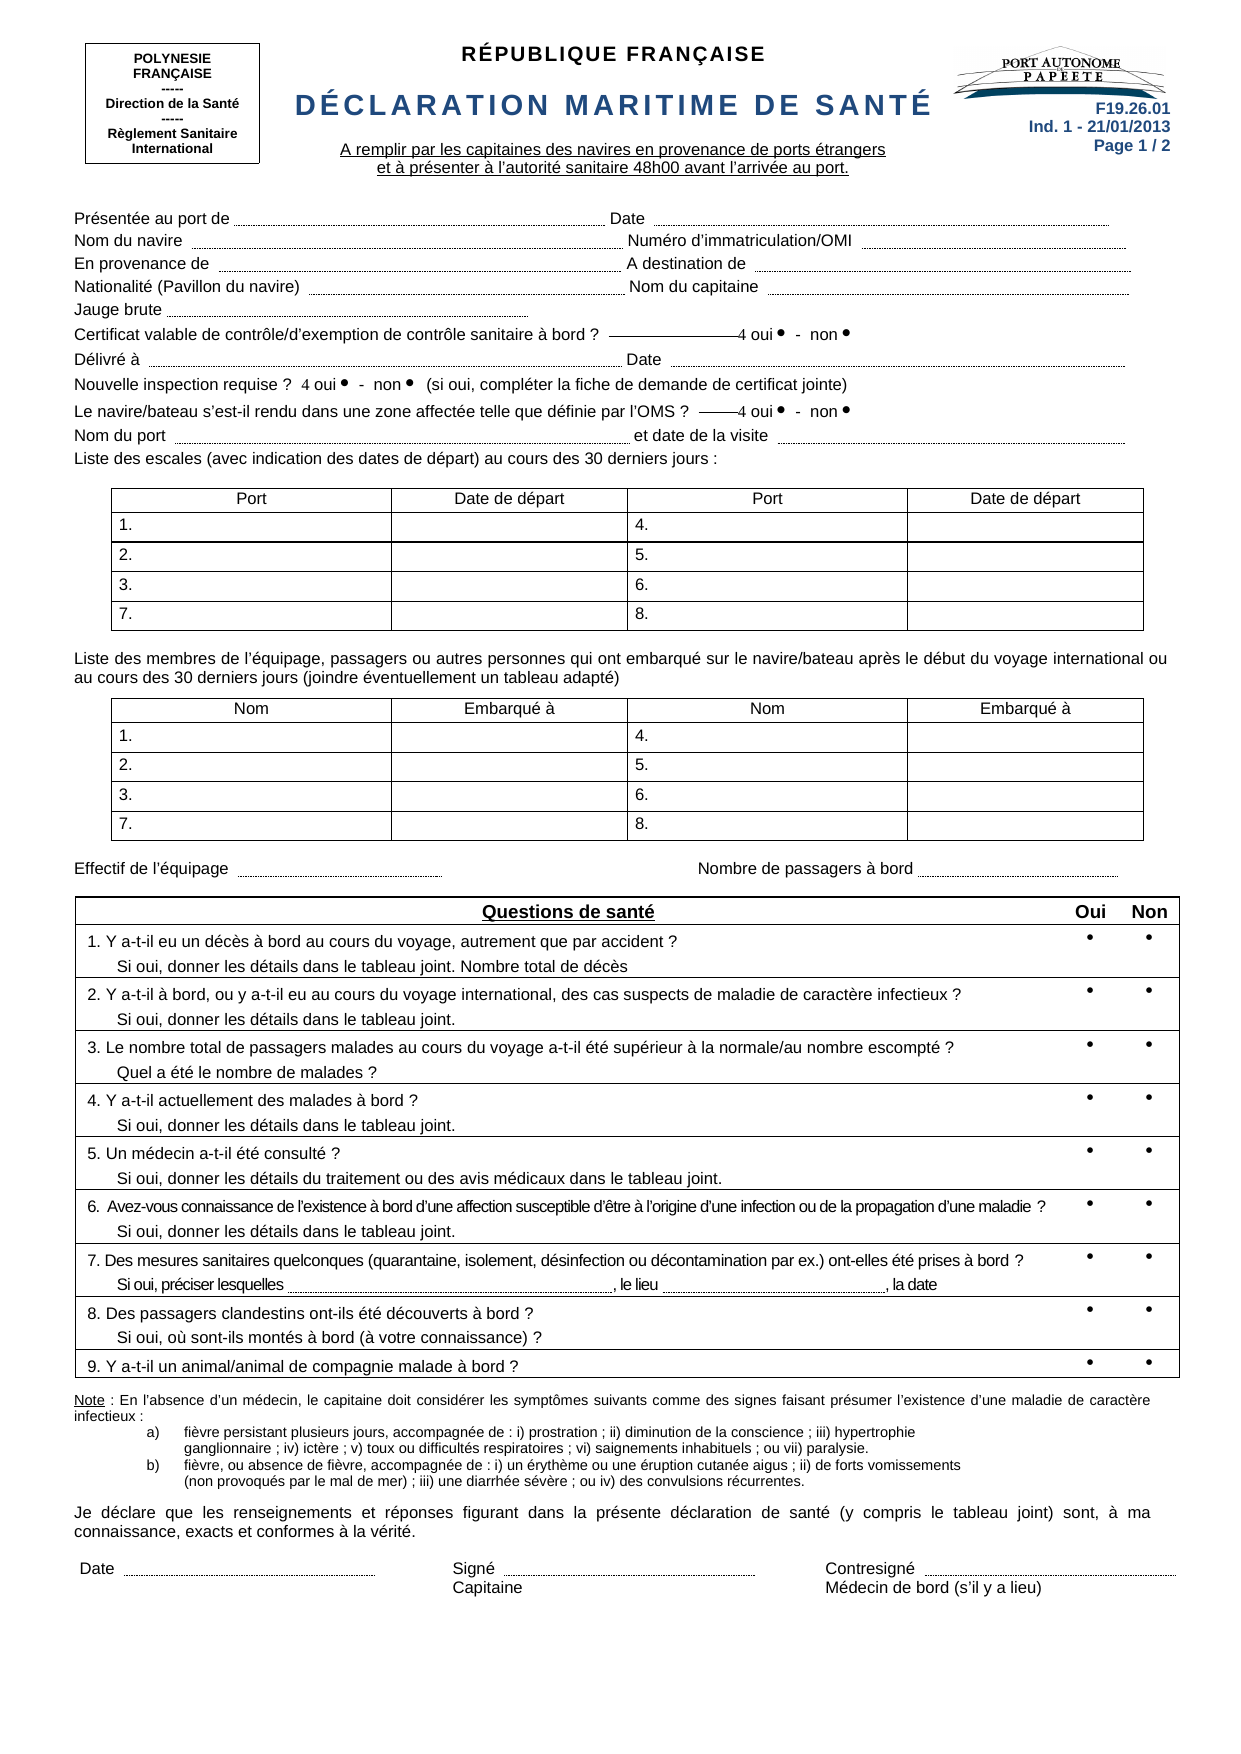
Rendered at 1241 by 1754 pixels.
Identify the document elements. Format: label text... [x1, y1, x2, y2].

table_header Questions de santé [76, 898, 1061, 924]
table_cell [1120, 1031, 1179, 1083]
table_cell [1061, 1031, 1120, 1083]
table_cell 6. [628, 572, 907, 601]
table_cell [908, 572, 1143, 601]
table_cell [392, 753, 627, 781]
text Délivré à Date [74, 350, 1181, 368]
table_cell [1120, 978, 1179, 1030]
table_header Non [1120, 898, 1179, 924]
table_cell 7. [112, 602, 391, 630]
text Nouvelle inspection requise ?  oui - non (si oui, compléter la fiche de demande de certificat jointe) [74, 373, 1181, 395]
table_cell 4. [628, 723, 907, 752]
text Note : En l’absence d’un médecin, le capitaine doit considérer les symptômes suivants comme des signes faisant présumer l’existence d’une maladie de caractère infectieux : [74, 1392, 1152, 1424]
table_cell 3. [112, 572, 391, 601]
table_cell [1120, 1084, 1179, 1136]
table_cell [1120, 1190, 1179, 1242]
table_cell [908, 513, 1143, 541]
table_cell [908, 753, 1143, 781]
table_header Date [68, 1559, 441, 1597]
table_cell [1061, 925, 1120, 977]
table_cell 1. [112, 513, 391, 541]
table_cell 4. [628, 513, 907, 541]
table_header Oui [1061, 898, 1120, 924]
table_header Date de départ [392, 489, 627, 512]
picture [953, 46, 1166, 99]
table_cell 6. Avez-vous connaissance de l’existence à bord d’une affection susceptible d’être à l’origine d’une infection ou de la propagation d’une maladie ? Si oui, donner les détails dans le tableau joint. [76, 1190, 1061, 1242]
text Présentée au port de Date [74, 209, 1181, 228]
table_cell 5. [628, 753, 907, 781]
text Je déclare que les renseignements et réponses figurant dans la présente déclaration de santé (y compris le tableau joint) sont, à ma connaissance, exacts et conformes à la vérité. [74, 1503, 1152, 1541]
table_cell [392, 572, 627, 601]
table_cell 2. Y a-t-il à bord, ou y a-t-il eu au cours du voyage international, des cas suspects de maladie de caractère infectieux ? Si oui, donner les détails dans le tableau joint. [76, 978, 1061, 1030]
table_cell 5. Un médecin a-t-il été consulté ? Si oui, donner les détails du traitement ou des avis médicaux dans le tableau joint. [76, 1137, 1061, 1189]
text Liste des escales (avec indication des dates de départ) au cours des 30 derniers jours : [74, 449, 1181, 468]
table_cell [1061, 978, 1120, 1030]
table_cell 7. Des mesures sanitaires quelconques (quarantaine, isolement, désinfection ou décontamination par ex.) ont-elles été prises à bord ? Si oui, préciser lesquelles , le lieu , la date [76, 1244, 1061, 1296]
table_cell 5. [628, 543, 907, 571]
table_cell [908, 782, 1143, 811]
table_cell [908, 602, 1143, 630]
table_cell [1120, 925, 1179, 977]
list fièvre persistant plusieurs jours, accompagnée de : i) prostration ; ii) diminution de la conscience ; iii) hypertrophie ganglionnaire ; iv) ictère ; v) toux ou difficultés respiratoires ; vi) saignements inhabituels ; ou vii) paralysie. [146, 1424, 1181, 1457]
table_cell [908, 543, 1143, 571]
table_cell [1061, 1297, 1120, 1349]
text Jauge brute [74, 300, 1181, 319]
table_cell 1. [112, 723, 391, 752]
table_cell 8. Des passagers clandestins ont-ils été découverts à bord ? Si oui, où sont-ils montés à bord (à votre connaissance) ? [76, 1297, 1061, 1349]
table_cell 4. Y a-t-il actuellement des malades à bord ? Si oui, donner les détails dans le tableau joint. [76, 1084, 1061, 1136]
table_header Port [628, 489, 907, 512]
table_header Contresigné Médecin de bord (s’il y a lieu) [814, 1559, 1187, 1597]
text Liste des membres de l’équipage, passagers ou autres personnes qui ont embarqué sur le navire/bateau après le début du voyage international ou au cours des 30 derniers jours (joindre éventuellement un tableau adapté) [74, 649, 1169, 687]
table_cell [392, 723, 627, 752]
table_cell [1120, 1137, 1179, 1189]
table_cell [392, 513, 627, 541]
table_header Nom [628, 699, 907, 722]
table_cell [392, 602, 627, 630]
text Nationalité (Pavillon du navire) Nom du capitaine [74, 277, 1181, 296]
table_cell [908, 812, 1143, 840]
table_cell [908, 723, 1143, 752]
table_cell 9. Y a-t-il un animal/animal de compagnie malade à bord ? [76, 1350, 1061, 1377]
text Nom du port et date de la visite [74, 426, 1181, 445]
table_cell 3. Le nombre total de passagers malades au cours du voyage a-t-il été supérieur à la normale/au nombre escompté ? Quel a été le nombre de malades ? [76, 1031, 1061, 1083]
table_header Signé Capitaine [441, 1559, 814, 1597]
text Nom du navire Numéro d’immatriculation/OMI [74, 232, 1181, 250]
table_header Date de départ [908, 489, 1143, 512]
table_cell [1061, 1244, 1120, 1296]
table_cell 2. [112, 543, 391, 571]
table_header Nom [112, 699, 391, 722]
table_cell [1061, 1350, 1120, 1377]
table_header Embarqué à [908, 699, 1143, 722]
table_cell 7. [112, 812, 391, 840]
table_cell [1120, 1297, 1179, 1349]
table_cell [1120, 1350, 1179, 1377]
table_cell 2. [112, 753, 391, 781]
text En provenance de A destination de [74, 254, 1181, 273]
table_cell [1120, 1244, 1179, 1296]
table_cell 3. [112, 782, 391, 811]
table_header Port [112, 489, 391, 512]
table_cell [392, 543, 627, 571]
list fièvre, ou absence de fièvre, accompagnée de : i) un érythème ou une éruption cutanée aigus ; ii) de forts vomissements (non provoqués par le mal de mer) ; iii) une diarrhée sévère ; ou iv) des convulsions récurrentes. [146, 1457, 1181, 1489]
text Effectif de l’équipage Nombre de passagers à bord [74, 859, 1181, 878]
text Certificat valable de contrôle/d’exemption de contrôle sanitaire à bord ?  oui - non [74, 323, 1181, 346]
table_cell 8. [628, 812, 907, 840]
table_cell [1061, 1137, 1120, 1189]
table_cell 6. [628, 782, 907, 811]
table_cell 8. [628, 602, 907, 630]
table_cell [1061, 1084, 1120, 1136]
picture [974, 95, 1147, 99]
text Le navire/bateau s’est-il rendu dans une zone affectée telle que définie par l’OMS ?  oui - non [74, 399, 1181, 422]
table_cell [392, 782, 627, 811]
table_cell [1061, 1190, 1120, 1242]
table_cell [392, 812, 627, 840]
table_cell 1. Y a-t-il eu un décès à bord au cours du voyage, autrement que par accident ? Si oui, donner les détails dans le tableau joint. Nombre total de décès [76, 925, 1061, 977]
table_header Embarqué à [392, 699, 627, 722]
